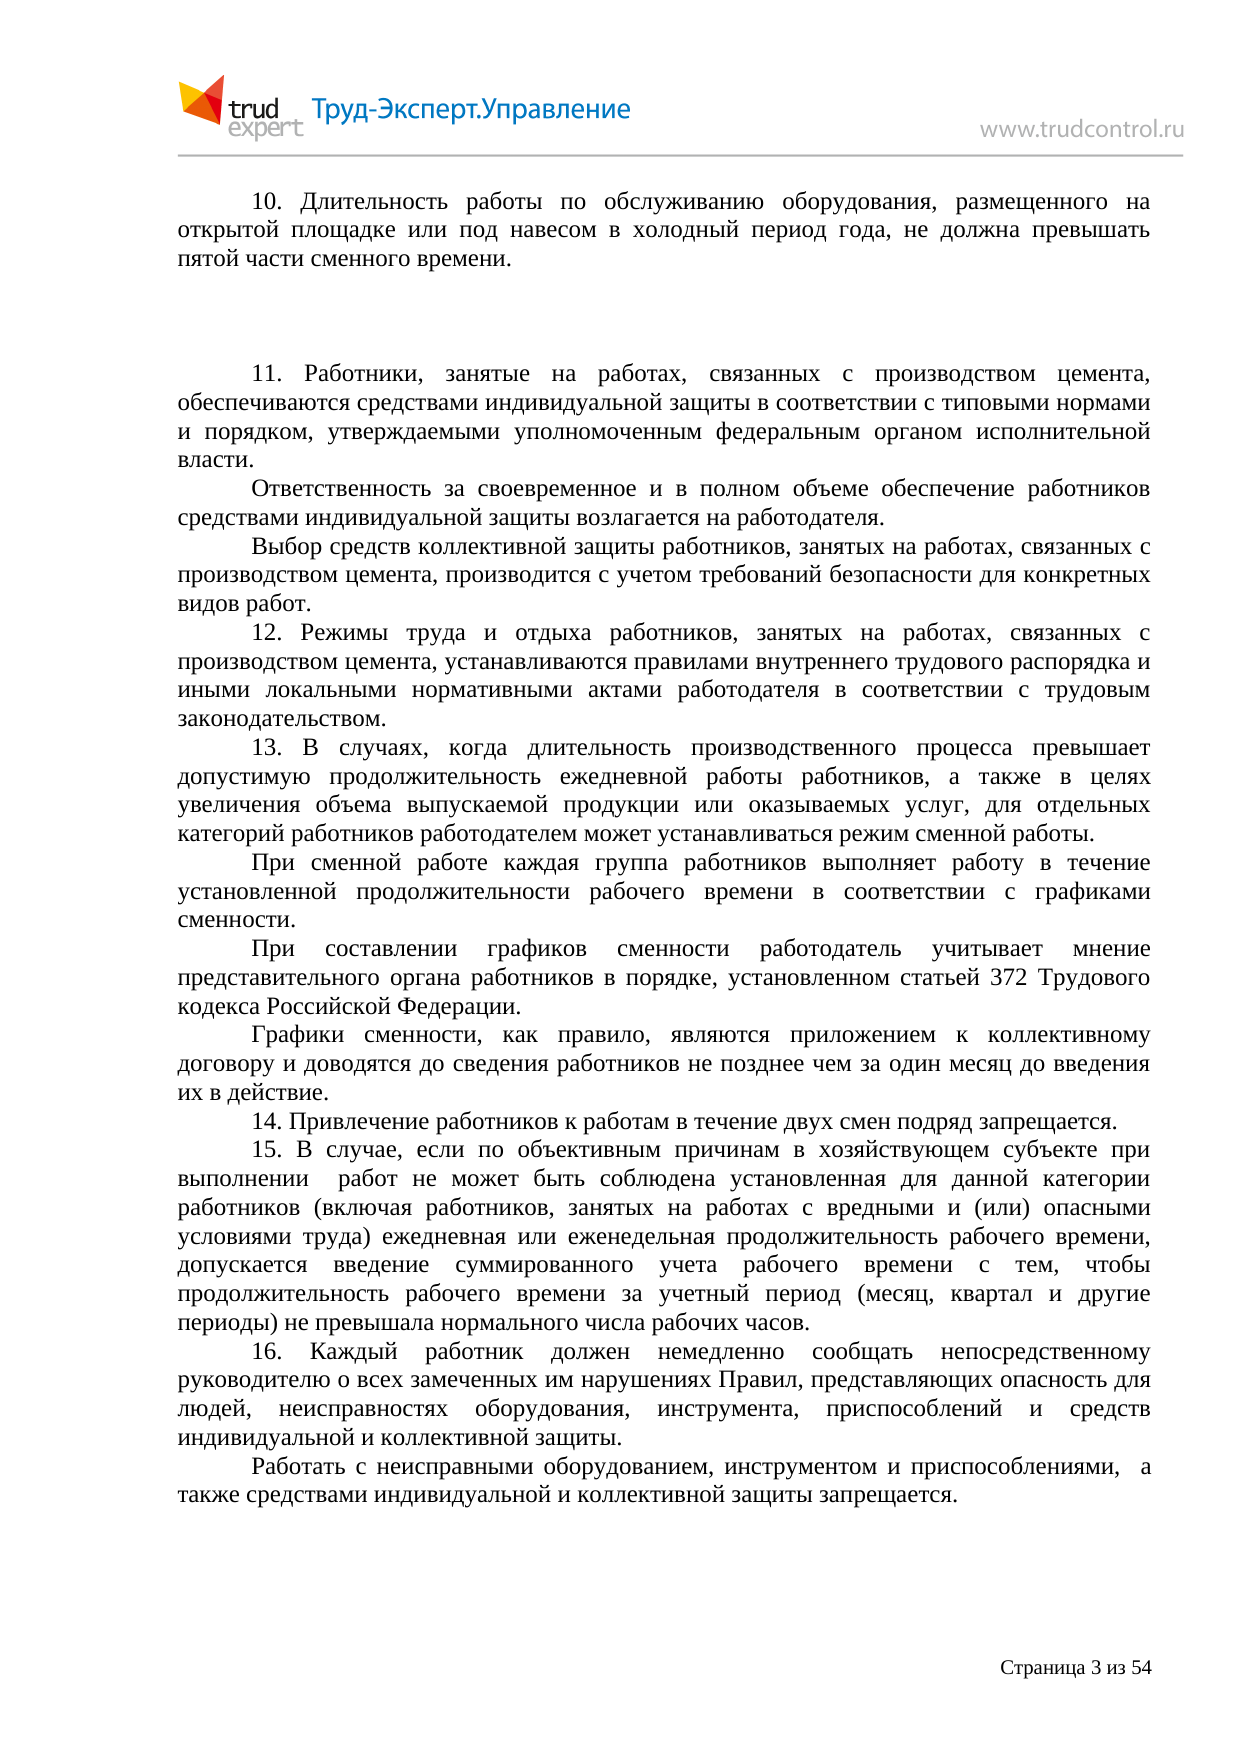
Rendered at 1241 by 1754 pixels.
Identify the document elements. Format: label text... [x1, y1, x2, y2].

text Ответственность за своевременное и в полном объеме обеспечение работников средствами индивидуальной защиты возлагается на работодателя. [177, 473, 1152, 531]
text Работать с неисправными оборудованием, инструментом и приспособлениями, а также средствами индивидуальной и коллективной защиты запрещается. [177, 1451, 1152, 1508]
text 16. Каждый работник должен немедленно сообщать непосредственному руководителю о всех замеченных им нарушениях Правил, представляющих опасность для людей, неисправностях оборудования, инструмента, приспособлений и средств индивидуальной и коллективной защиты. [177, 1336, 1152, 1451]
text Выбор средств коллективной защиты работников, занятых на работах, связанных с производством цемента, производится с учетом требований безопасности для конкретных видов работ. [177, 531, 1152, 617]
text 15. В случае, если по объективным причинам в хозяйствующем субъекте при выполнении работ не может быть соблюдена установленная для данной категории работников (включая работников, занятых на работах с вредными и (или) опасными условиями труда) ежедневная или еженедельная продолжительность рабочего времени, допускается введение суммированного учета рабочего времени с тем, чтобы продолжительность рабочего времени за учетный период (месяц, квартал и другие периоды) не превышала нормального числа рабочих часов. [177, 1134, 1152, 1336]
text 13. В случаях, когда длительность производственного процесса превышает допустимую продолжительность ежедневной работы работников, а также в целях увеличения объема выпускаемой продукции или оказываемых услуг, для отдельных категорий работников работодателем может устанавливаться режим сменной работы. [177, 732, 1152, 847]
text 14. Привлечение работников к работам в течение двух смен подряд запрещается. [177, 1106, 1152, 1134]
text При составлении графиков сменности работодатель учитывает мнение представительного органа работников в порядке, установленном статьей 372 Трудового кодекса Российской Федерации. [177, 933, 1152, 1019]
text Графики сменности, как правило, являются приложением к коллективному договору и доводятся до сведения работников не позднее чем за один месяц до введения их в действие. [177, 1019, 1152, 1106]
text 11. Работники, занятые на работах, связанных с производством цемента, обеспечиваются средствами индивидуальной защиты в соответствии с типовыми нормами и порядком, утверждаемыми уполномоченным федеральным органом исполнительной власти. [177, 358, 1152, 473]
text При сменной работе каждая группа работников выполняет работу в течение установленной продолжительности рабочего времени в соответствии с графиками сменности. [177, 847, 1152, 933]
text 12. Режимы труда и отдыха работников, занятых на работах, связанных с производством цемента, устанавливаются правилами внутреннего трудового распорядка и иными локальными нормативными актами работодателя в соответствии с трудовым законодательством. [177, 617, 1152, 732]
text 10. Длительность работы по обслуживанию оборудования, размещенного на открытой площадке или под навесом в холодный период года, не должна превышать пятой части сменного времени. [177, 186, 1152, 272]
picture [177, 75, 1184, 157]
